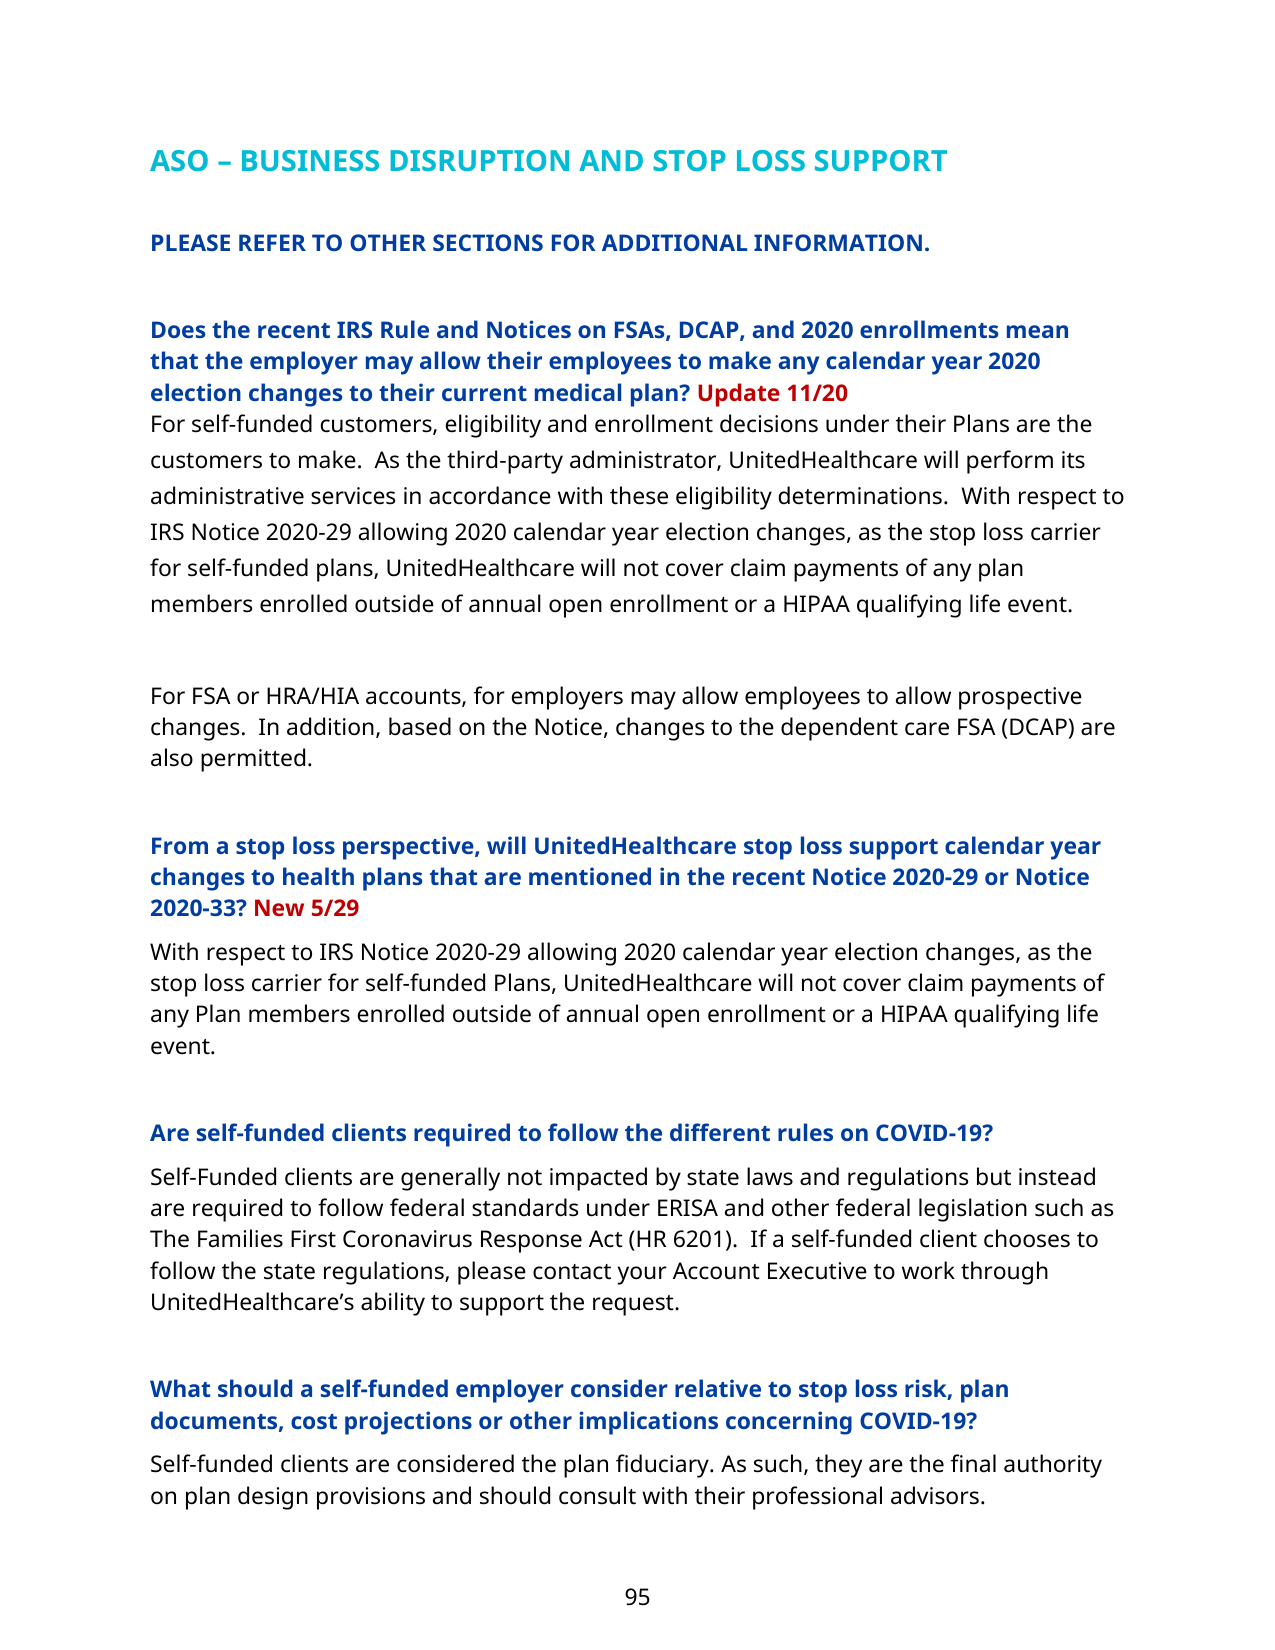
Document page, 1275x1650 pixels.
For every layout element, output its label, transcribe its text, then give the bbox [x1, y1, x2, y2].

text Does the recent IRS Rule and Notices on FSAs, DCAP, and 2020 enrollments mean that the employer may allow their employees to make any calendar year 2020 election changes to their current medical plan? Update 11/20 [150, 314, 1125, 408]
text For self-funded customers, eligibility and enrollment decisions under their Plans are the customers to make. As the third-party administrator, UnitedHealthcare will perform its administrative services in accordance with these eligibility determinations. With respect to IRS Notice 2020-29 allowing 2020 calendar year election changes, as the stop loss carrier for self-funded plans, UnitedHealthcare will not cover claim payments of any plan members enrolled outside of annual open enrollment or a HIPAA qualifying life event. [150, 408, 1125, 619]
text From a stop loss perspective, will UnitedHealthcare stop loss support calendar year changes to health plans that are mentioned in the recent Notice 2020-29 or Notice 2020-33? New 5/29 [150, 830, 1125, 923]
text Self-funded clients are considered the plan fiduciary. As such, they are the final authority on plan design provisions and should consult with their professional advisors. [150, 1448, 1125, 1511]
text PLEASE REFER TO OTHER SECTIONS FOR ADDITIONAL INFORMATION. [150, 227, 1125, 258]
text Self-Funded clients are generally not impacted by state laws and regulations but instead are required to follow federal standards under ERISA and other federal legislation such as The Families First Coronavirus Response Act (HR 6201). If a self-funded client chooses to follow the state regulations, please contact your Account Executive to work through UnitedHealthcare’s ability to support the request. [150, 1161, 1125, 1317]
text Are self-funded clients required to follow the different rules on COVID-19? [150, 1117, 1125, 1148]
text With respect to IRS Notice 2020-29 allowing 2020 calendar year election changes, as the stop loss carrier for self-funded Plans, UnitedHealthcare will not cover claim payments of any Plan members enrolled outside of annual open enrollment or a HIPAA qualifying life event. [150, 936, 1125, 1061]
text What should a self-funded employer consider relative to stop loss risk, plan documents, cost projections or other implications concerning COVID-19? [150, 1373, 1125, 1436]
text For FSA or HRA/HIA accounts, for employers may allow employees to allow prospective changes. In addition, based on the Notice, changes to the dependent care FSA (DCAP) are also permitted. [150, 680, 1125, 773]
subtitle ASO – BUSINESS DISRUPTION AND STOP LOSS SUPPORT [150, 140, 1125, 180]
